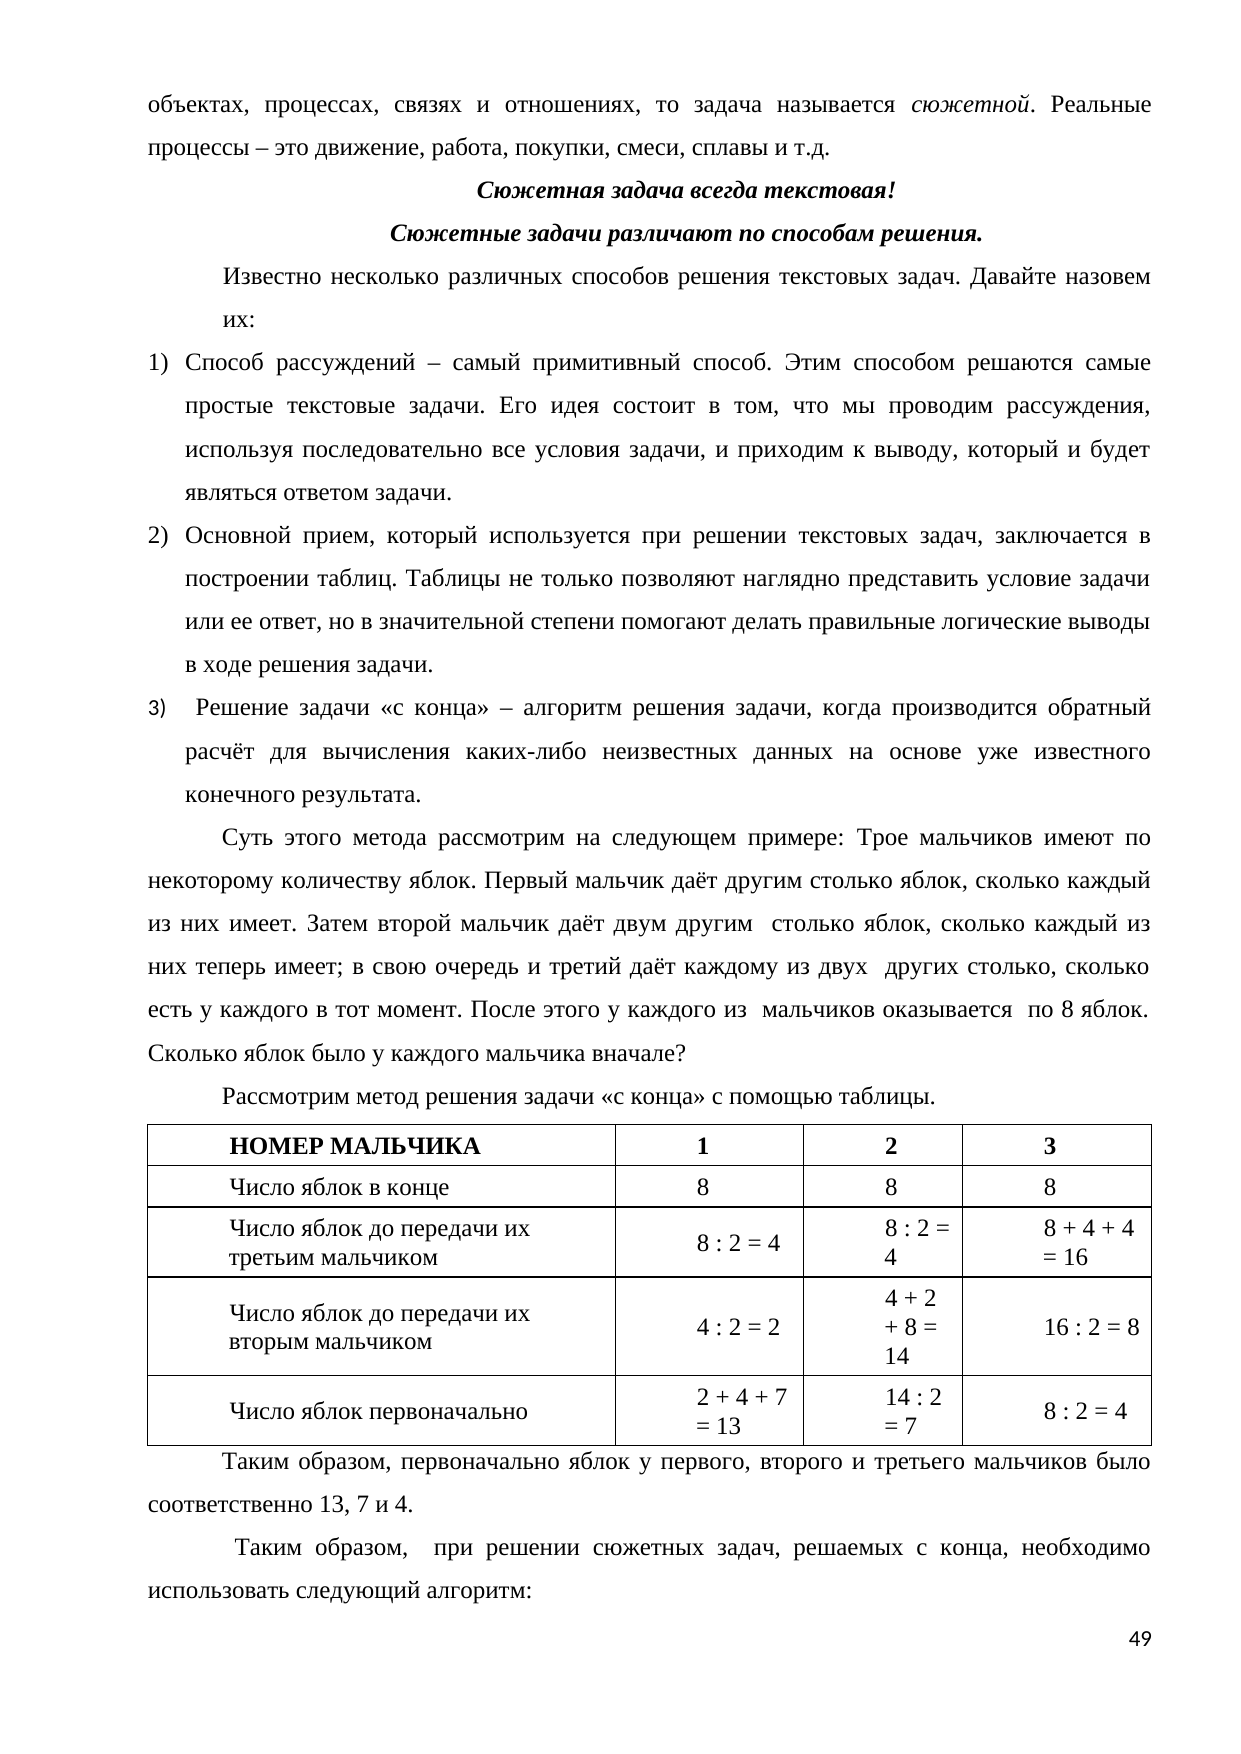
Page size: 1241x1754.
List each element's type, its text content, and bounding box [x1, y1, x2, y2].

text Суть этого метода рассмотрим на следующем примере: Трое мальчиков имеют по некоторому количеству яблок. Первый мальчик даёт другим столько яблок, сколько каждый из них имеет. Затем второй мальчик даёт двум другим столько яблок, сколько каждый из них теперь имеет; в свою очередь и третий даёт каждому из двух других столько, сколько есть у каждого в тот момент. После этого у каждого из мальчиков оказывается по 8 яблок. Сколько яблок было у каждого мальчика вначале? [148, 822, 1152, 1066]
list Основной прием, который используется при решении текстовых задач, заключается в построении таблиц. Таблицы не только позволяют наглядно представить условие задачи или ее ответ, но в значительной степени помогают делать правильные логические выводы в ходе решения задачи. [148, 520, 1152, 678]
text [148, 89, 1152, 161]
text Сюжетная задача всегда текстовая! [148, 175, 1152, 204]
table_cell 4 + 2 + 8 = 14 [804, 1278, 962, 1375]
table_cell 4 : 2 = 2 [616, 1278, 803, 1375]
table_cell 8 : 2 = 4 [804, 1208, 962, 1276]
table_cell 14 : 2 = 7 [804, 1376, 962, 1445]
table_cell 8 : 2 = 4 [963, 1376, 1151, 1445]
table_cell 8 [616, 1166, 803, 1206]
table_cell 2 + 4 + 7 = 13 [616, 1376, 803, 1445]
table_cell 8 : 2 = 4 [616, 1208, 803, 1276]
text Таким образом, первоначально яблок у первого, второго и третьего мальчиков было соответственно 13, 7 и 4. [148, 1446, 1152, 1518]
table_header 3 [963, 1125, 1151, 1165]
table_cell 8 [963, 1166, 1151, 1206]
list Решение задачи «с конца» – алгоритм решения задачи, когда производится обратный расчёт для вычисления каких-либо неизвестных данных на основе уже известного конечного результата. [148, 692, 1152, 808]
list Способ рассуждений – самый примитивный способ. Этим способом решаются самые простые текстовые задачи. Его идея состоит в том, что мы проводим рассуждения, используя последовательно все условия задачи, и приходим к выводу, который и будет являться ответом задачи. [148, 347, 1152, 506]
table_header НОМЕР МАЛЬЧИКА [148, 1125, 615, 1165]
table_cell 8 + 4 + 4 = 16 [963, 1208, 1151, 1276]
table_cell 16 : 2 = 8 [963, 1278, 1151, 1375]
text Рассмотрим метод решения задачи «с конца» с помощью таблицы. [148, 1081, 1152, 1109]
table_cell 8 [804, 1166, 962, 1206]
table_cell Число яблок до передачи их третьим мальчиком [148, 1208, 615, 1276]
table_cell Число яблок первоначально [148, 1376, 615, 1445]
table_cell Число яблок в конце [148, 1166, 615, 1206]
text Таким образом, при решении сюжетных задач, решаемых с конца, необходимо использовать следующий алгоритм: [148, 1532, 1152, 1604]
table_header 2 [804, 1125, 962, 1165]
text Известно несколько различных способов решения текстовых задач. Давайте назовем их: [223, 261, 1152, 333]
table_header 1 [616, 1125, 803, 1165]
table_cell Число яблок до передачи их вторым мальчиком [148, 1278, 615, 1375]
text Сюжетные задачи различают по способам решения. [148, 218, 1152, 247]
